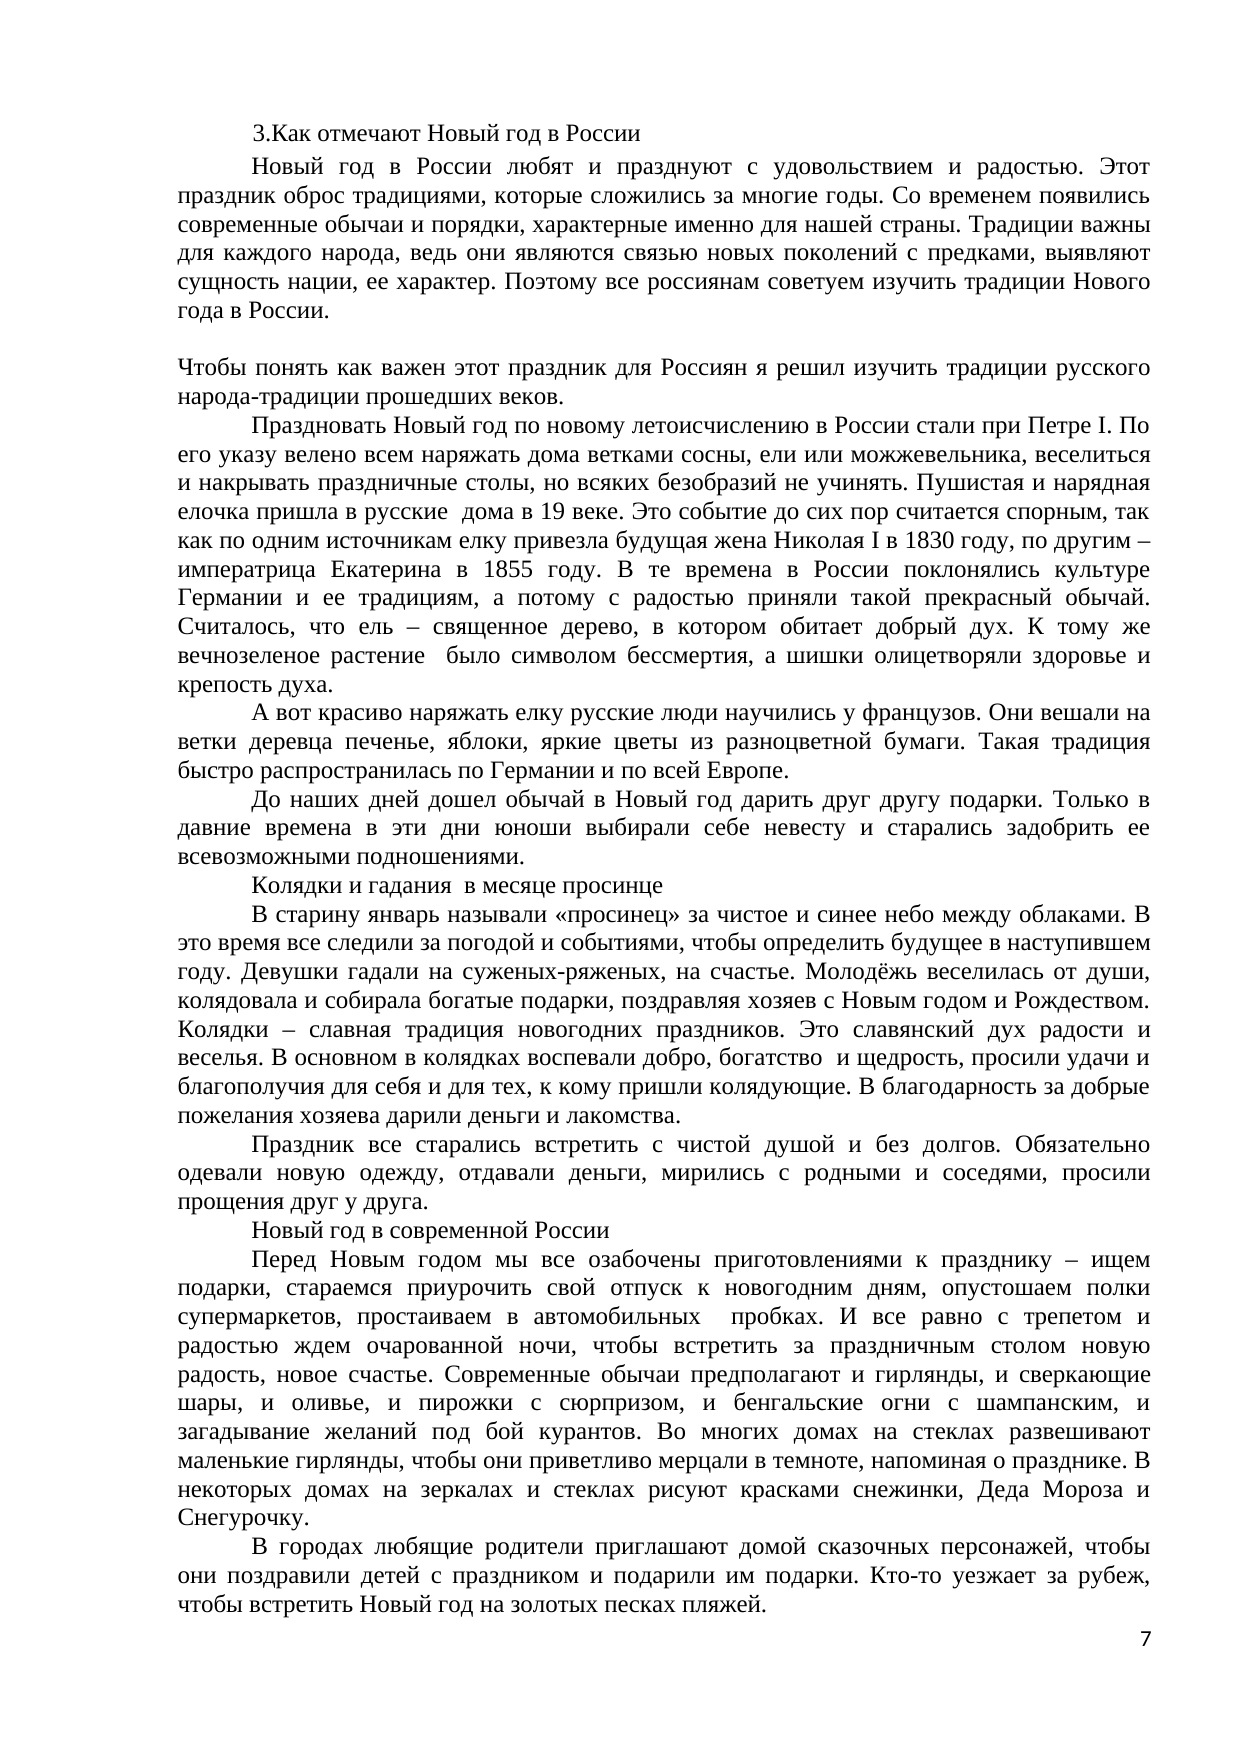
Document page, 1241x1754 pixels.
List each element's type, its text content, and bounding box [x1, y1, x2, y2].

text Новый год в современной России [177, 1215, 1152, 1244]
list 3.Как отмечают Новый год в России [252, 118, 1152, 147]
text В городах любящие родители приглашают домой сказочных персонажей, чтобы они поздравили детей с праздником и подарили им подарки. Кто-то уезжает за рубеж, чтобы встретить Новый год на золотых песках пляжей. [177, 1531, 1152, 1617]
text Праздник все старались встретить с чистой душой и без долгов. Обязательно одевали новую одежду, отдавали деньги, мирились с родными и соседями, просили прощения друг у друга. [177, 1129, 1152, 1215]
text А вот красиво наряжать елку русские люди научились у французов. Они вешали на ветки деревца печенье, яблоки, яркие цветы из разноцветной бумаги. Такая традиция быстро распространилась по Германии и по всей Европе. [177, 697, 1152, 784]
text До наших дней дошел обычай в Новый год дарить друг другу подарки. Только в давние времена в эти дни юноши выбирали себе невесту и старались задобрить ее всевозможными подношениями. [177, 784, 1152, 870]
text Праздновать Новый год по новому летоисчислению в России стали при Петре I. По его указу велено всем наряжать дома ветками сосны, ели или можжевельника, веселиться и накрывать праздничные столы, но всяких безобразий не учинять. Пушистая и нарядная елочка пришла в русские дома в 19 веке. Это событие до сих пор считается спорным, так как по одним источникам елку привезла будущая жена Николая I в 1830 году, по другим – императрица Екатерина в 1855 году. В те времена в России поклонялись культуре Германии и ее традициям, а потому с радостью приняли такой прекрасный обычай. Считалось, что ель – священное дерево, в котором обитает добрый дух. К тому же вечнозеленое растение было символом бессмертия, а шишки олицетворяли здоровье и крепость духа. [177, 410, 1152, 697]
text Колядки и гадания в месяце просинце [177, 870, 1152, 899]
text Чтобы понять как важен этот праздник для Россиян я решил изучить традиции русского народа-традиции прошедших веков. [177, 352, 1152, 410]
text В старину январь называли «просинец» за чистое и синее небо между облаками. В это время все следили за погодой и событиями, чтобы определить будущее в наступившем году. Девушки гадали на суженых-ряженых, на счастье. Молодёжь веселилась от души, колядовала и собирала богатые подарки, поздравляя хозяев с Новым годом и Рождеством. Колядки – славная традиция новогодних праздников. Это славянский дух радости и веселья. В основном в колядках воспевали добро, богатство и щедрость, просили удачи и благополучия для себя и для тех, к кому пришли колядующие. В благодарность за добрые пожелания хозяева дарили деньги и лакомства. [177, 899, 1152, 1129]
text Новый год в России любят и празднуют с удовольствием и радостью. Этот праздник оброс традициями, которые сложились за многие годы. Со временем появились современные обычаи и порядки, характерные именно для нашей страны. Традиции важны для каждого народа, ведь они являются связью новых поколений с предками, выявляют сущность нации, ее характер. Поэтому все россиянам советуем изучить традиции Нового года в России. [177, 151, 1152, 324]
text Перед Новым годом мы все озабочены приготовлениями к празднику – ищем подарки, стараемся приурочить свой отпуск к новогодним дням, опустошаем полки супермаркетов, простаиваем в автомобильных пробках. И все равно с трепетом и радостью ждем очарованной ночи, чтобы встретить за праздничным столом новую радость, новое счастье. Современные обычаи предполагают и гирлянды, и сверкающие шары, и оливье, и пирожки с сюрпризом, и бенгальские огни с шампанским, и загадывание желаний под бой курантов. Во многих домах на стеклах развешивают маленькие гирлянды, чтобы они приветливо мерцали в темноте, напоминая о празднике. В некоторых домах на зеркалах и стеклах рисуют красками снежинки, Деда Мороза и Снегурочку. [177, 1244, 1152, 1531]
